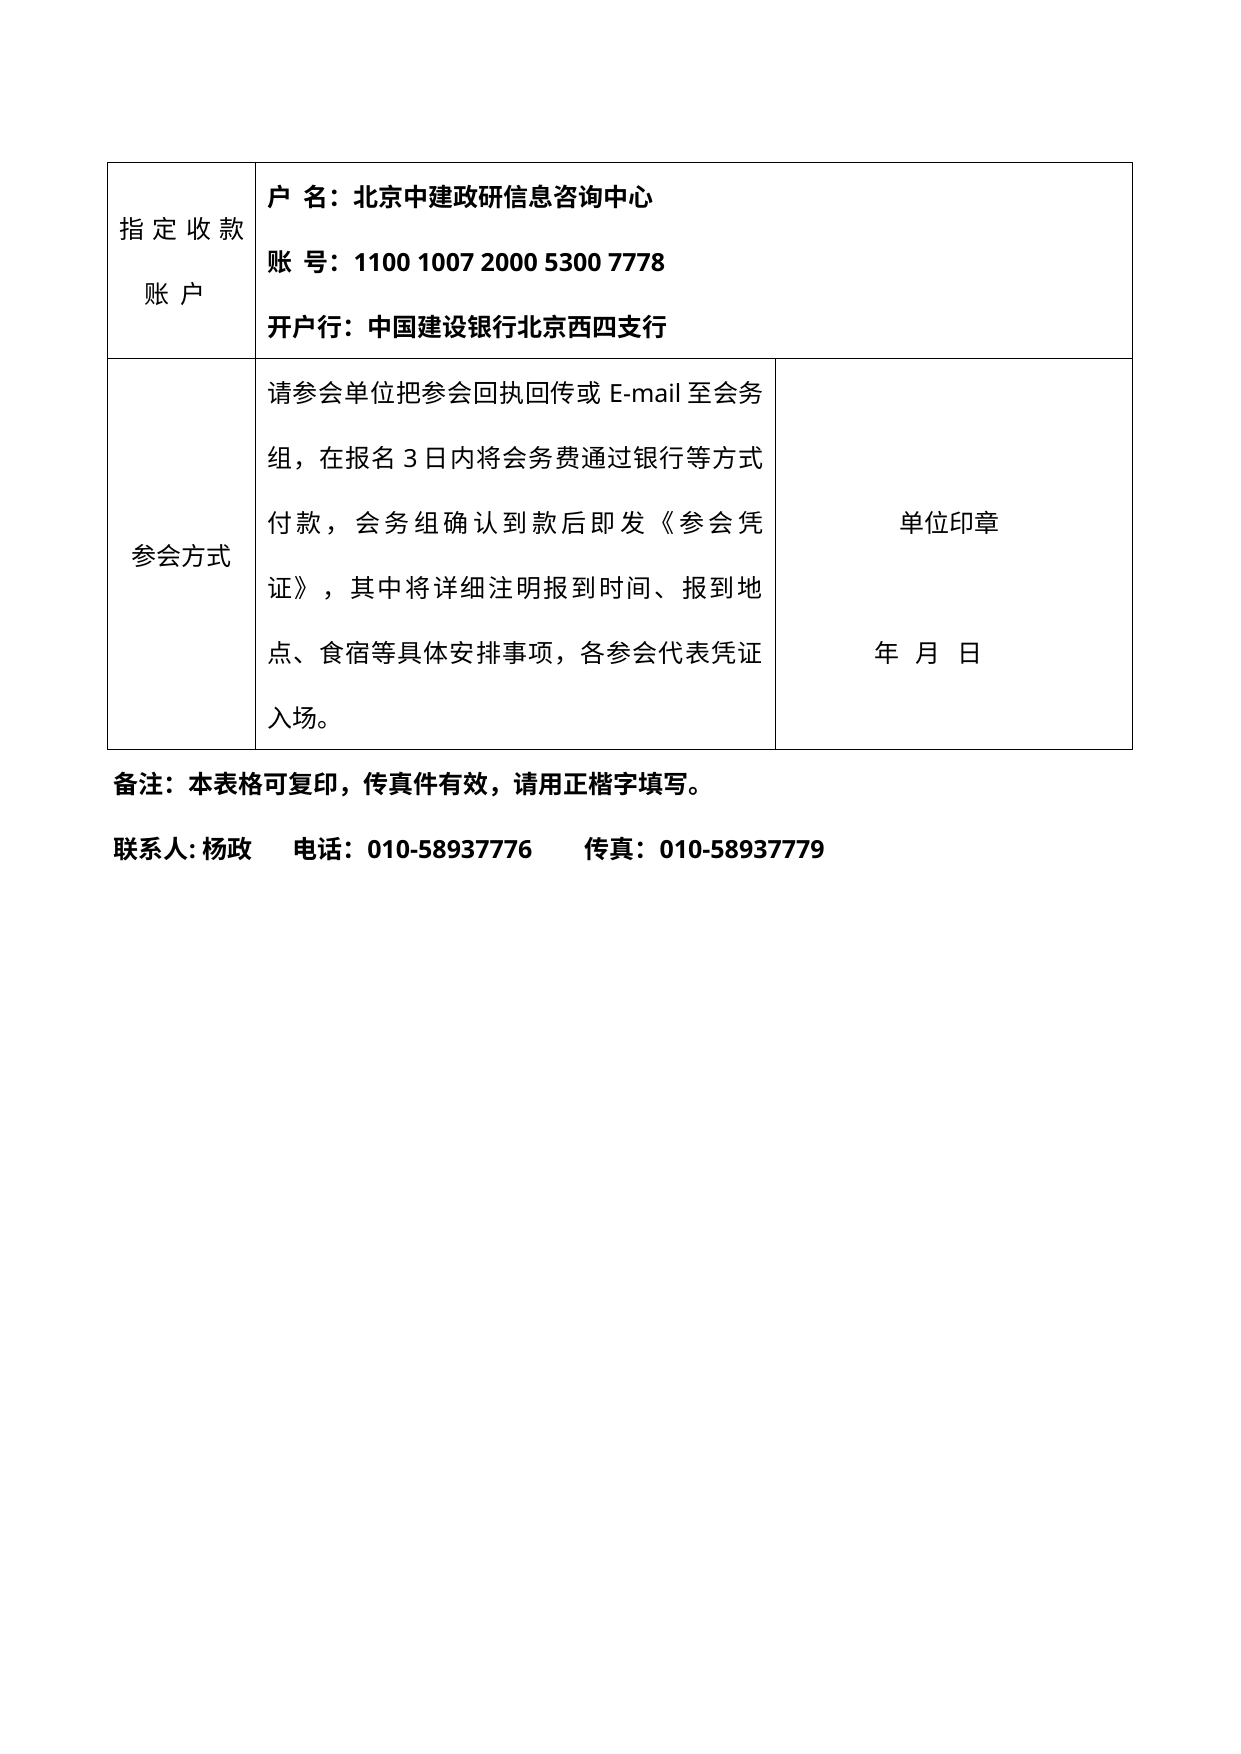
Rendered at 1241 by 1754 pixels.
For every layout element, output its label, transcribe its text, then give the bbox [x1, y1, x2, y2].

table_cell 参会方式 [108, 359, 255, 749]
text 备注：本表格可复印，传真件有效，请用正楷字填写。 [113, 750, 1053, 815]
table_cell 单位印章 年 月 日 [776, 359, 1132, 749]
table_cell 指定收款 账 户 [108, 163, 255, 358]
text 联系人: 杨政 电话：010-58937776 传真：010-58937779 [113, 815, 1053, 880]
table_cell 请参会单位把参会回执回传或E-mail至会务组，在报名3日内将会务费通过银行等方式付款，会务组确认到款后即发《参会凭证》，其中将详细注明报到时间、报到地点、食宿等具体安排事项，各参会代表凭证入场。 [256, 359, 775, 749]
table_cell 户 名：北京中建政研信息咨询中心 账 号：1100 1007 2000 5300 7778 开户行：中国建设银行北京西四支行 [256, 163, 1132, 358]
